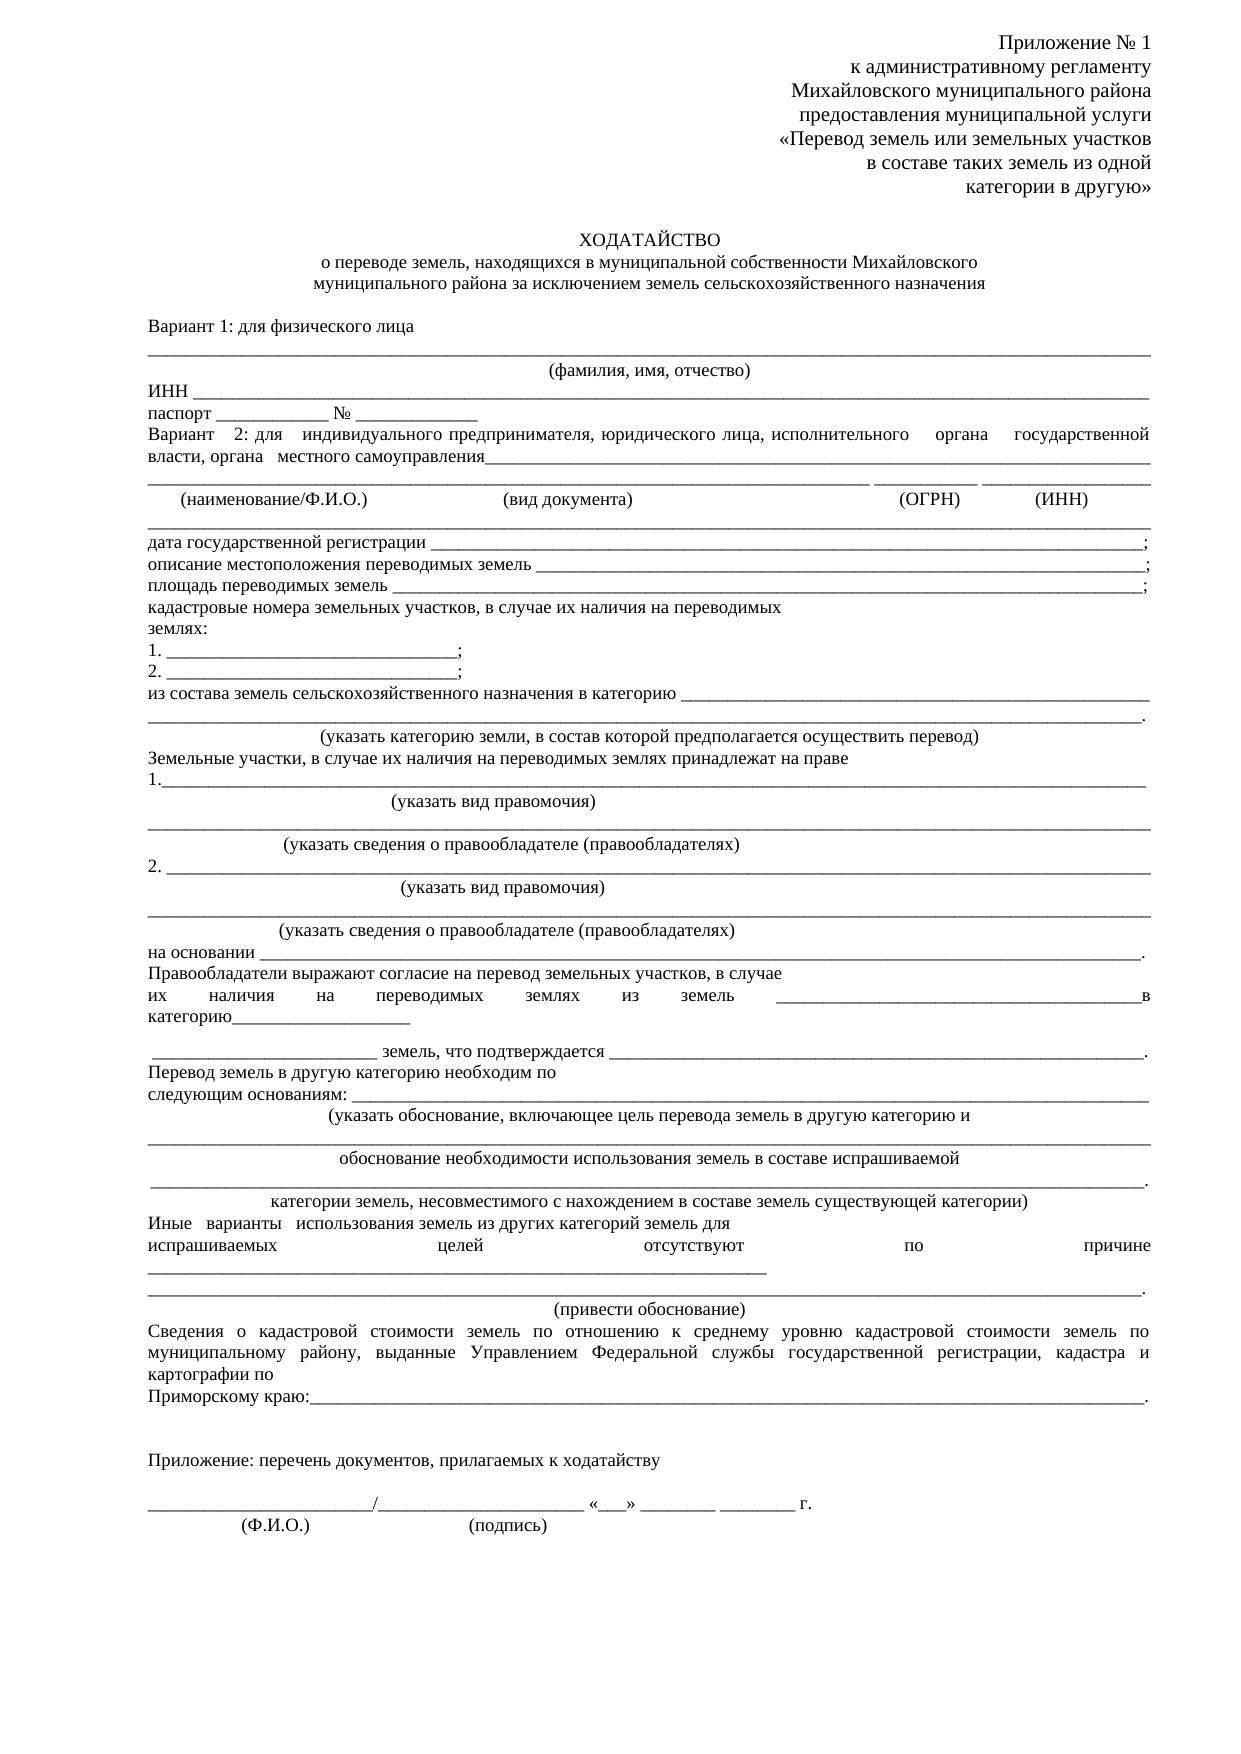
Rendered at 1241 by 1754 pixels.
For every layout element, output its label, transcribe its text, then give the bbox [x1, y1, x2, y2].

text ________________________ земель, что подтверждается _________________________________________________________. [148, 1039, 1152, 1061]
text (указать сведения о правообладателе (правообладателях) [148, 919, 1152, 941]
text Михайловского муниципального района [148, 78, 1152, 102]
text из состава земель сельскохозяйственного назначения в категорию __________________________________________________ [148, 682, 1152, 703]
text о переводе земель, находящихся в муниципальной собственности Михайловского [148, 251, 1152, 272]
text 2. _______________________________; [148, 660, 1152, 682]
text (Ф.И.О.) (подпись) [148, 1514, 1152, 1535]
text землях: [148, 617, 1152, 639]
text 1. _______________________________; [148, 639, 1152, 660]
text ___________________________________________________________________________________________________________ [148, 898, 1152, 919]
text (указать вид правомочия) [148, 876, 1152, 898]
text (указать обоснование, включающее цель перевода земель в другую категорию и [148, 1104, 1152, 1126]
text предоставления муниципальной услуги [148, 102, 1152, 126]
text 1._________________________________________________________________________________________________________ [148, 768, 1152, 790]
text _____________________________________________________________________________ ___________ __________________ [148, 466, 1152, 488]
text Сведения о кадастровой стоимости земель по отношению к среднему уровню кадастровой стоимости земель по муниципальному району, выданные Управлением Федеральной службы государственной регистрации, кадастра и картографии по [148, 1320, 1152, 1384]
text Приморскому краю:_________________________________________________________________________________________. [148, 1384, 1152, 1406]
text 2. _________________________________________________________________________________________________________ [148, 854, 1152, 876]
text категории земель, несовместимого с нахождением в составе земель существующей категории) [148, 1190, 1152, 1212]
text Вариант 2: для индивидуального предпринимателя, юридического лица, исполнительного органа государственной власти, органа местного самоуправления_______________________________________________________________________ [148, 423, 1152, 466]
text (привести обоснование) [148, 1298, 1152, 1320]
text следующим основаниям: _____________________________________________________________________________________ [148, 1083, 1152, 1104]
text (наименование/Ф.И.О.) (вид документа) (ОГРН) (ИНН) [148, 488, 1152, 509]
text Приложение: перечень документов, прилагаемых к ходатайству [148, 1449, 1152, 1471]
text ХОДАТАЙСТВО [148, 229, 1152, 251]
text кадастровые номера земельных участков, в случае их наличия на переводимых [148, 596, 1152, 617]
text Вариант 1: для физического лица [148, 315, 1152, 337]
text ___________________________________________________________________________________________________________ [148, 337, 1152, 358]
text ИНН ______________________________________________________________________________________________________ [148, 380, 1152, 402]
text (указать вид правомочия) [148, 790, 1152, 811]
text «Перевод земель или земельных участков [148, 126, 1152, 150]
text ________________________/______________________ «___» ________ ________ г. [148, 1492, 1152, 1514]
text описание местоположения переводимых земель _________________________________________________________________; [148, 553, 1152, 574]
text испрашиваемых целей отсутствуют по причине __________________________________________________________________ [148, 1233, 1152, 1277]
text паспорт ____________ № _____________ [148, 402, 1152, 423]
text муниципального района за исключением земель сельскохозяйственного назначения [148, 272, 1152, 294]
text __________________________________________________________________________________________________________. [148, 1277, 1152, 1298]
text Земельные участки, в случае их наличия на переводимых землях принадлежат на праве [148, 747, 1152, 768]
text __________________________________________________________________________________________________________. [148, 1169, 1152, 1190]
text (указать сведения о правообладателе (правообладателях) [148, 833, 1152, 854]
text категории в другую» [148, 174, 1152, 198]
text Иные варианты использования земель из других категорий земель для [148, 1212, 1152, 1233]
text (фамилия, имя, отчество) [148, 358, 1152, 380]
text Приложение № 1 [148, 29, 1152, 54]
text __________________________________________________________________________________________________________. [148, 703, 1152, 725]
text ___________________________________________________________________________________________________________ [148, 811, 1152, 833]
text на основании ______________________________________________________________________________________________. [148, 941, 1152, 962]
text в составе таких земель из одной [148, 150, 1152, 174]
text дата государственной регистрации ____________________________________________________________________________; [148, 531, 1152, 553]
text (указать категорию земли, в состав которой предполагается осуществить перевод) [148, 725, 1152, 747]
text ___________________________________________________________________________________________________________ [148, 509, 1152, 531]
text их наличия на переводимых землях из земель _______________________________________в категорию___________________ [148, 984, 1152, 1027]
text Правообладатели выражают согласие на перевод земельных участков, в случае [148, 962, 1152, 984]
text ___________________________________________________________________________________________________________ [148, 1126, 1152, 1147]
text площадь переводимых земель ________________________________________________________________________________; [148, 574, 1152, 596]
text Перевод земель в другую категорию необходим по [148, 1061, 1152, 1083]
text обоснование необходимости использования земель в составе испрашиваемой [148, 1147, 1152, 1169]
text к административному регламенту [148, 54, 1152, 78]
